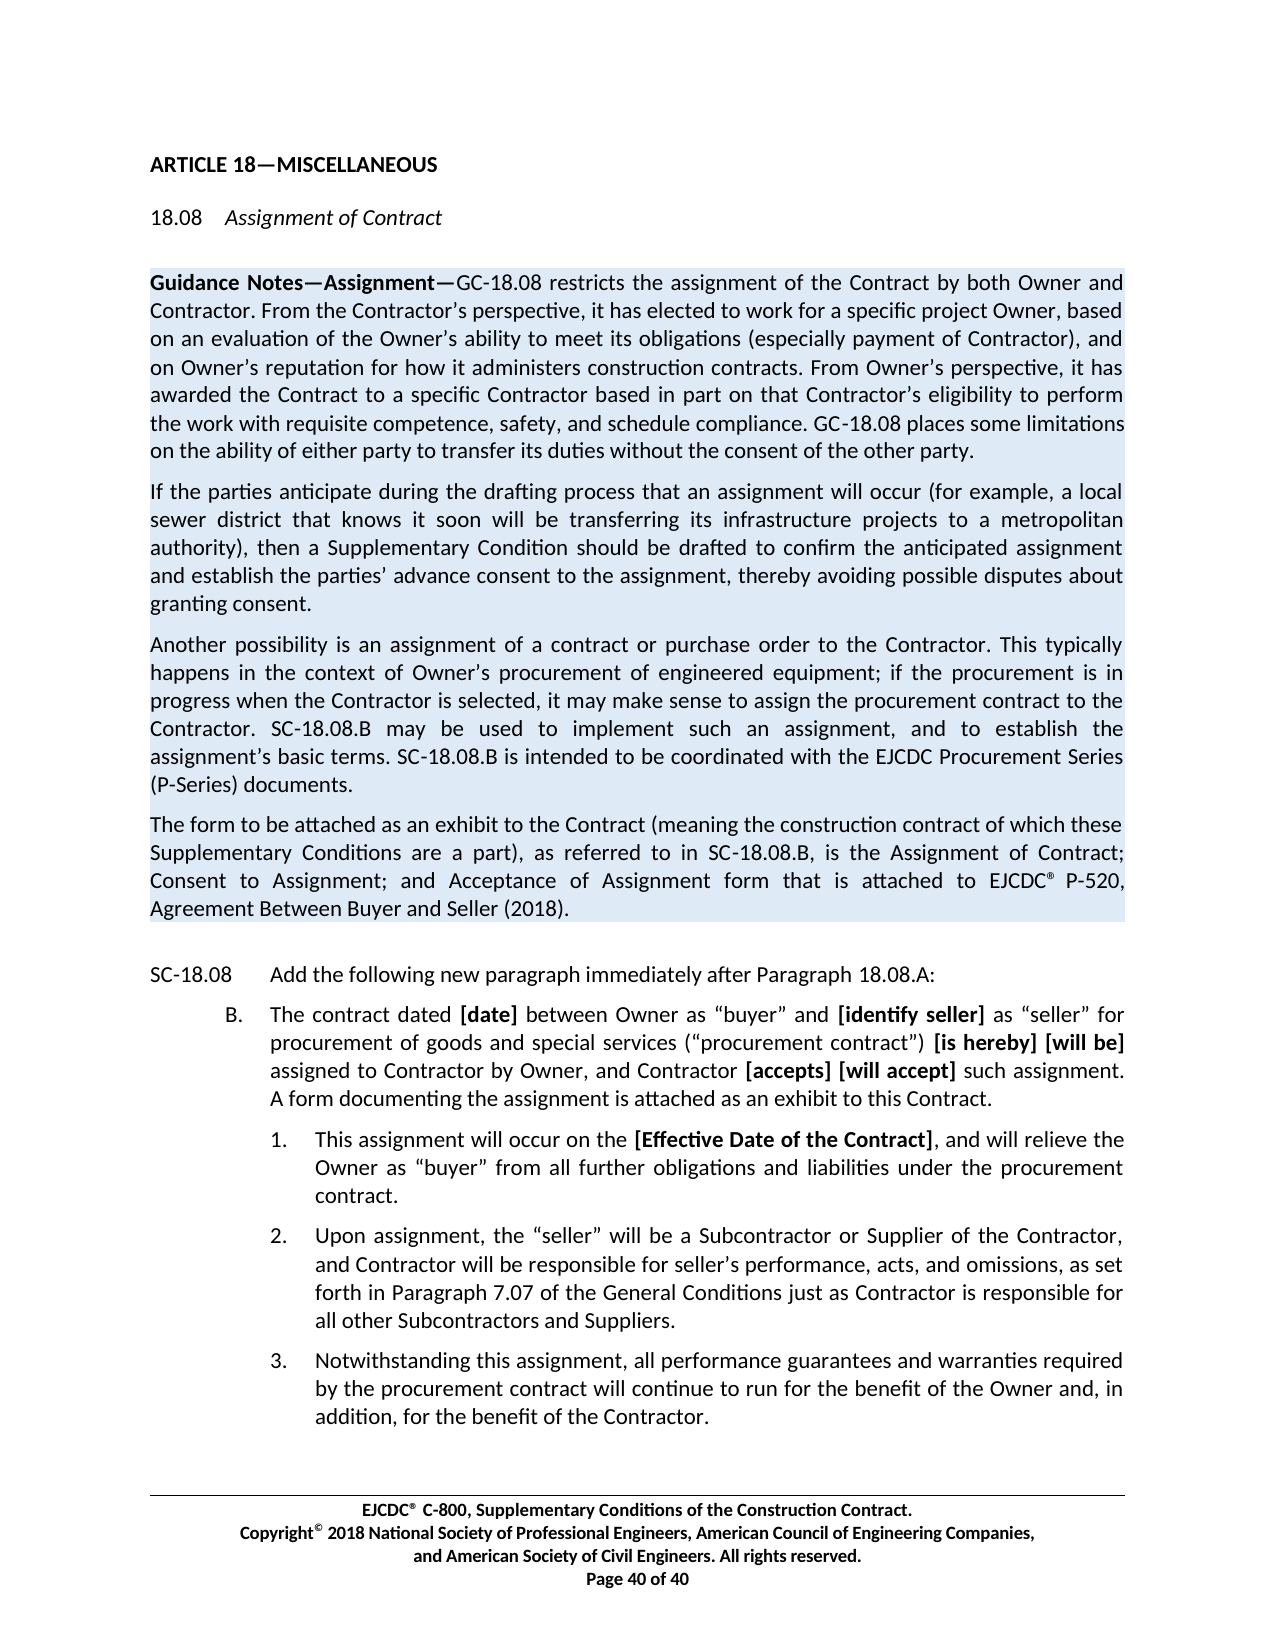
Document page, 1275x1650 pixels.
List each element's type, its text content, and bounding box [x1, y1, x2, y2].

text Miscellaneous [150, 150, 1125, 178]
text 18.08 Assignment of Contract [150, 203, 1125, 231]
text Guidance Notes—Assignment—GC-18.08 restricts the assignment of the Contract by both Owner and Contractor. From the Contractor’s perspective, it has elected to work for a specific project Owner, based on an evaluation of the Owner’s ability to meet its obligations (especially payment of Contractor), and on Owner’s reputation for how it administers construction contracts. From Owner’s perspective, it has awarded the Contract to a specific Contractor based in part on that Contractor’s eligibility to perform the work with requisite competence, safety, and schedule compliance. GC-18.08 places some limitations on the ability of either party to transfer its duties without the consent of the other party. [150, 268, 1125, 465]
text 2. Upon assignment, the “seller” will be a Subcontractor or Supplier of the Contractor, and Contractor will be responsible for seller’s performance, acts, and omissions, as set forth in Paragraph 7.07 of the General Conditions just as Contractor is responsible for all other Subcontractors and Suppliers. [270, 1222, 1125, 1334]
text 1. This assignment will occur on the [Effective Date of the Contract], and will relieve the Owner as “buyer” from all further obligations and liabilities under the procurement contract. [270, 1125, 1125, 1209]
text If the parties anticipate during the drafting process that an assignment will occur (for example, a local sewer district that knows it soon will be transferring its infrastructure projects to a metropolitan authority), then a Supplementary Condition should be drafted to confirm the anticipated assignment and establish the parties’ advance consent to the assignment, thereby avoiding possible disputes about granting consent. [150, 477, 1125, 617]
text B. The contract dated [date] between Owner as “buyer” and [identify seller] as “seller” for procurement of goods and special services (“procurement contract”) [is hereby] [will be] assigned to Contractor by Owner, and Contractor [accepts] [will accept] such assignment. A form documenting the assignment is attached as an exhibit to this Contract. [225, 1001, 1125, 1113]
text SC-18.08 Add the following new paragraph immediately after Paragraph 18.08.A: [150, 960, 1125, 988]
text The form to be attached as an exhibit to the Contract (meaning the construction contract of which these Supplementary Conditions are a part), as referred to in SC-18.08.B, is the Assignment of Contract; Consent to Assignment; and Acceptance of Assignment form that is attached to EJCDC® P-520, Agreement Between Buyer and Seller (2018). [150, 810, 1125, 922]
text Another possibility is an assignment of a contract or purchase order to the Contractor. This typically happens in the context of Owner’s procurement of engineered equipment; if the procurement is in progress when the Contractor is selected, it may make sense to assign the procurement contract to the Contractor. SC-18.08.B may be used to implement such an assignment, and to establish the assignment’s basic terms. SC-18.08.B is intended to be coordinated with the EJCDC Procurement Series (P-Series) documents. [150, 630, 1125, 798]
text 3. Notwithstanding this assignment, all performance guarantees and warranties required by the procurement contract will continue to run for the benefit of the Owner and, in addition, for the benefit of the Contractor. [270, 1346, 1125, 1430]
